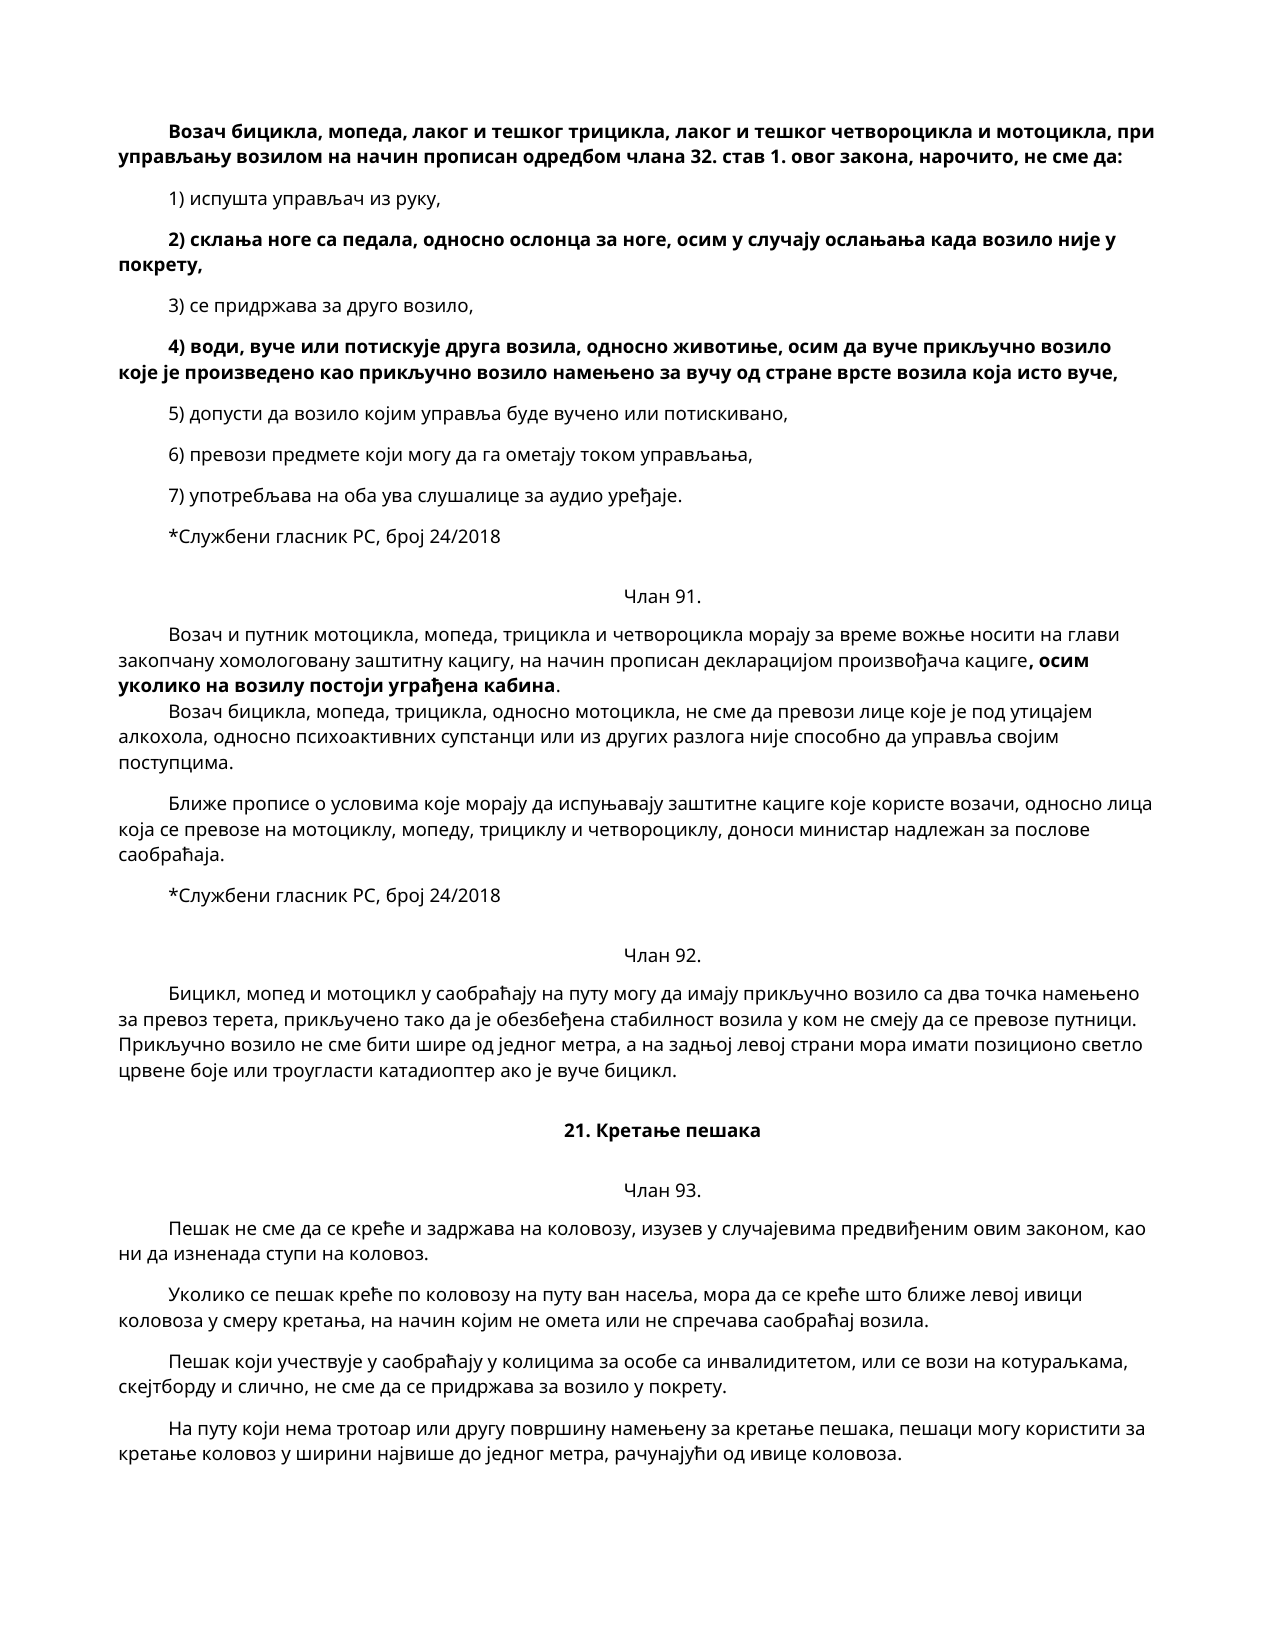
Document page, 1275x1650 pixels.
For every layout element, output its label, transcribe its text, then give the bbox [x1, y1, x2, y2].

text 2) склања ноге са педала, односно ослонца за ноге, осим у случају ослањања када возило није у покрету, [118, 226, 1157, 277]
text 6) превози предмете који могу да га ометају током управљања, [118, 442, 1157, 467]
text *Службени гласник РС, број 24/2018 [118, 883, 1157, 908]
text На путу који нема тротоар или другу површину намењену за кретање пешака, пешаци могу користити за кретање коловоз у ширини највише до једног метра, рачунајући од ивице коловоза. [118, 1415, 1157, 1466]
text Возач и путник мотоцикла, мопеда, трицикла и четвороцикла морају за време вожње носити на глави закопчану хомологовану заштитну кацигу, на начин прописан декларацијом произвођача кациге, осим уколико на возилу постоји уграђена кабина. [118, 622, 1157, 698]
text Пешак који учествује у саобраћају у колицима за особе са инвалидитетом, или се вози на котураљкама, скејтборду и слично, не сме да се придржава за возило у покрету. [118, 1348, 1157, 1399]
text 21. Кретање пешака [118, 1117, 1157, 1143]
text 7) употребљава на оба ува слушалице за аудио уређаје. [118, 483, 1157, 508]
text Члан 93. [118, 1177, 1157, 1202]
text Возач бицикла, мопеда, лаког и тешког трицикла, лаког и тешког четвороцикла и мотоцикла, при управљању возилом на начин прописан одредбом члана 32. став 1. овог закона, нарочито, не сме да: [118, 118, 1157, 169]
text Члан 92. [118, 943, 1157, 968]
text Члан 91. [118, 584, 1157, 609]
text Возач бицикла, мопеда, трицикла, односно мотоцикла, не сме да превози лице које је под утицајем алкохола, односно психоактивних супстанци или из других разлога није способно да управља својим поступцима. [118, 698, 1157, 775]
text 1) испушта управљач из руку, [118, 185, 1157, 210]
text Бицикл, мопед и мотоцикл у саобраћају на путу могу да имају прикључно возило са два точка намењено за превоз терета, прикључено тако да је обезбеђена стабилност возила у ком не смеју да се превозе путници. Прикључно возило не сме бити шире од једног метра, а на задњој левој страни мора имати позиционо светло црвене боје или троугласти катадиоптер ако је вуче бицикл. [118, 981, 1157, 1083]
text *Службени гласник РС, број 24/2018 [118, 524, 1157, 549]
text 3) се придржава за друго возило, [118, 293, 1157, 318]
text 5) допусти да возило којим управља буде вучено или потискивано, [118, 400, 1157, 426]
text Уколико се пешак креће по коловозу на путу ван насеља, мора да се креће што ближе левој ивици коловоза у смеру кретања, на начин којим не омета или не спречава саобраћај возила. [118, 1282, 1157, 1333]
text Пешак не сме да се креће и задржава на коловозу, изузев у случајевима предвиђеним овим законом, као ни да изненада ступи на коловоз. [118, 1215, 1157, 1266]
text 4) води, вуче или потискује друга возила, односно животиње, осим да вуче прикључно возило које је произведено као прикључно возило намењено за вучу од стране врсте возила која исто вуче, [118, 334, 1157, 385]
text Ближе прописе о условима које морају да испуњавају заштитне кациге које користе возачи, односно лица која се превозе на мотоциклу, мопеду, трициклу и четвороциклу, доноси министар надлежан за послове саобраћаја. [118, 791, 1157, 867]
